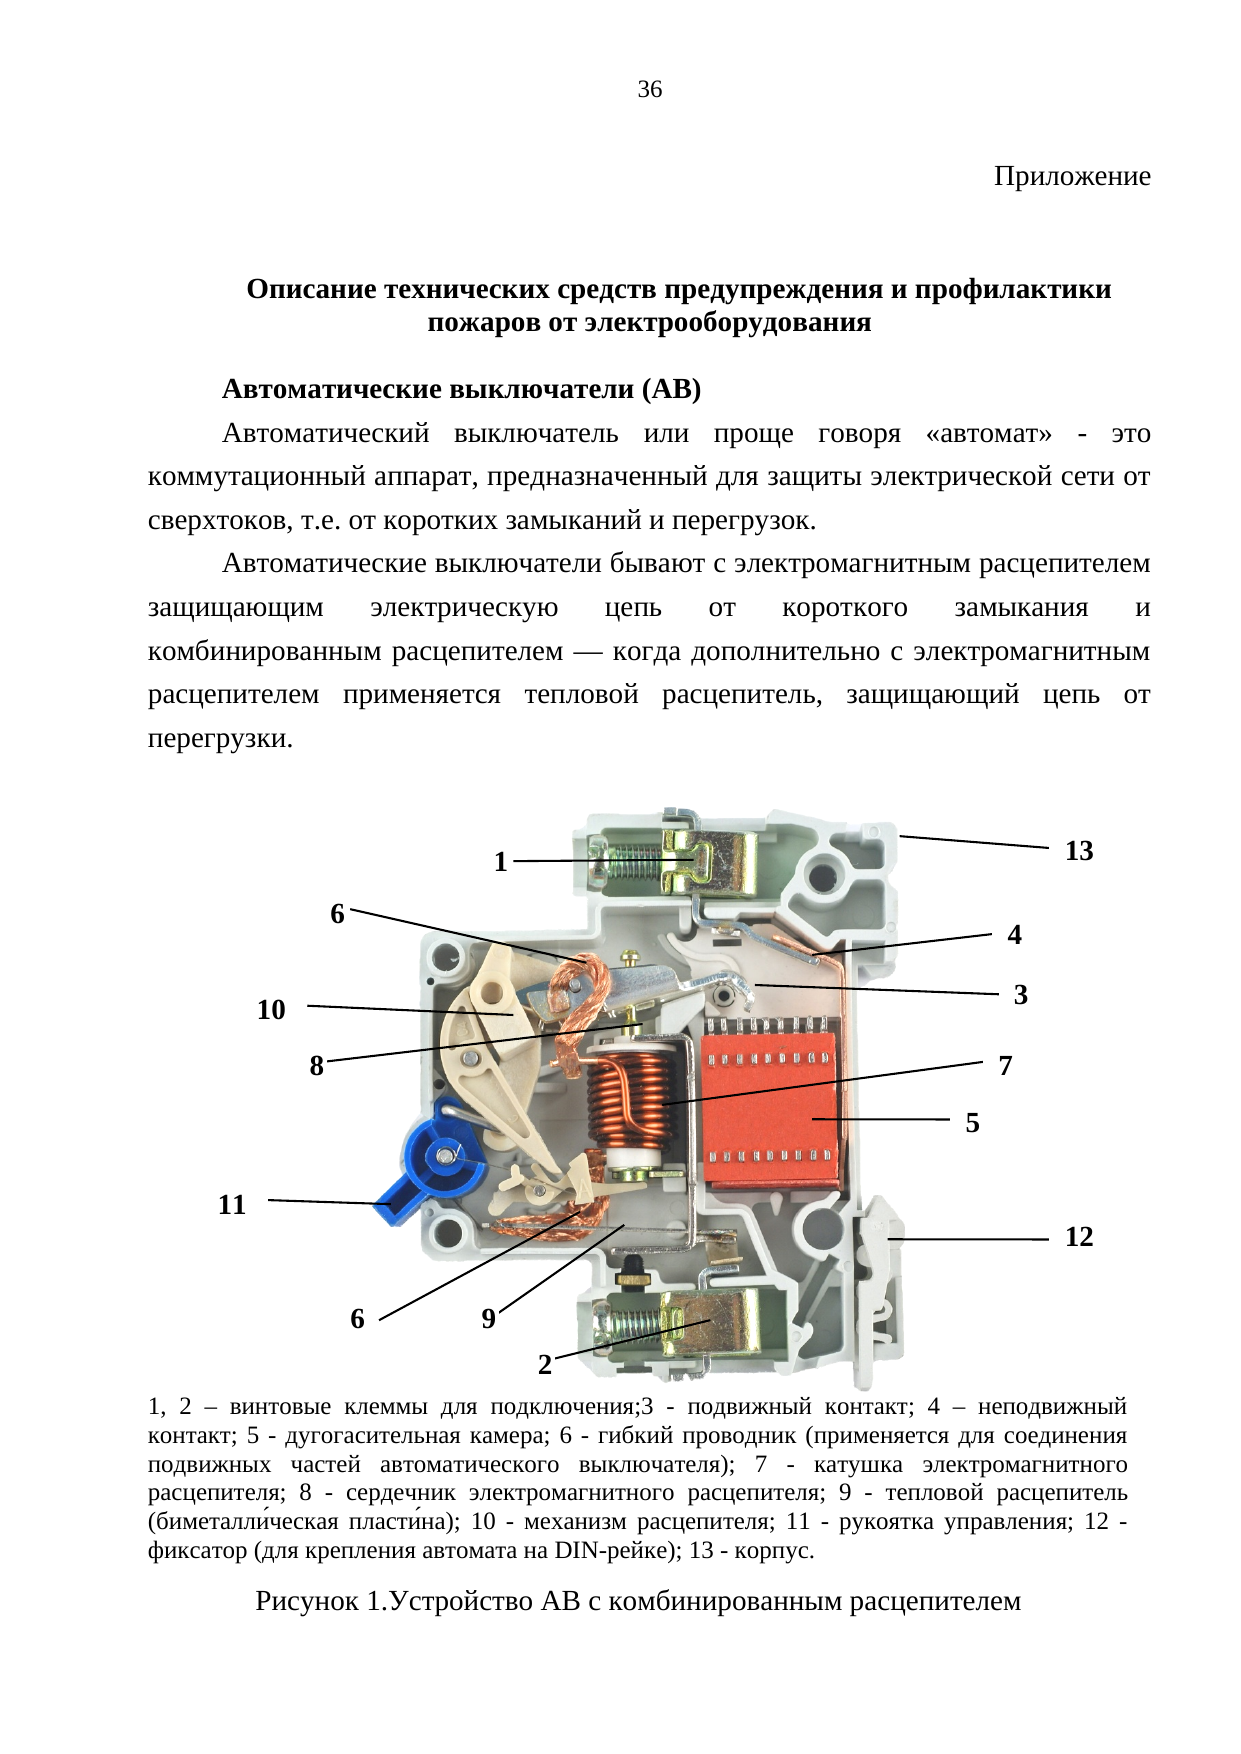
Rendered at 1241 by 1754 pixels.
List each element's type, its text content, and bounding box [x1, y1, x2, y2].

text Приложение [148, 158, 1152, 192]
text Описание технических средств предупреждения и профилактики пожаров от электрооборудования [148, 271, 1152, 338]
text Автоматические выключатели (АВ) [148, 371, 1152, 405]
text Автоматический выключатель или проще говоря «автомат» - это коммутационный аппарат, предназначенный для защиты электрической сети от сверхтоков, т.е. от коротких замыканий и перегрузок. [148, 415, 1152, 536]
table_header [136, 807, 371, 1391]
table_cell Рисунок 1.Устройство АВ с комбинированным расцепителем [136, 1564, 1140, 1616]
table_header [906, 807, 1140, 1391]
table_cell 1, 2 – винтовые клеммы для подключения;3 - подвижный контакт; 4 – неподвижный контакт; 5 - дугогасительная камера; 6 - гибкий проводник (применяется для соединения подвижных частей автоматического выключателя); 7 - катушка электромагнитного расцепителя; 8 - сердечник электромагнитного расцепителя; 9 - тепловой расцепитель (биметалли́ческая пласти́на); 10 - механизм расцепителя; 11 - рукоятка управления; 12 - фиксатор (для крепления автомата на DIN-рейке); 13 - корпус. [136, 1391, 1140, 1564]
text Автоматические выключатели бывают с электромагнитным расцепителем защищающим электрическую цепь от короткого замыкания и комбинированным расцепителем — когда дополнительно с электромагнитным расцепителем применяется тепловой расцепитель, защищающий цепь от перегрузки. [148, 546, 1152, 753]
